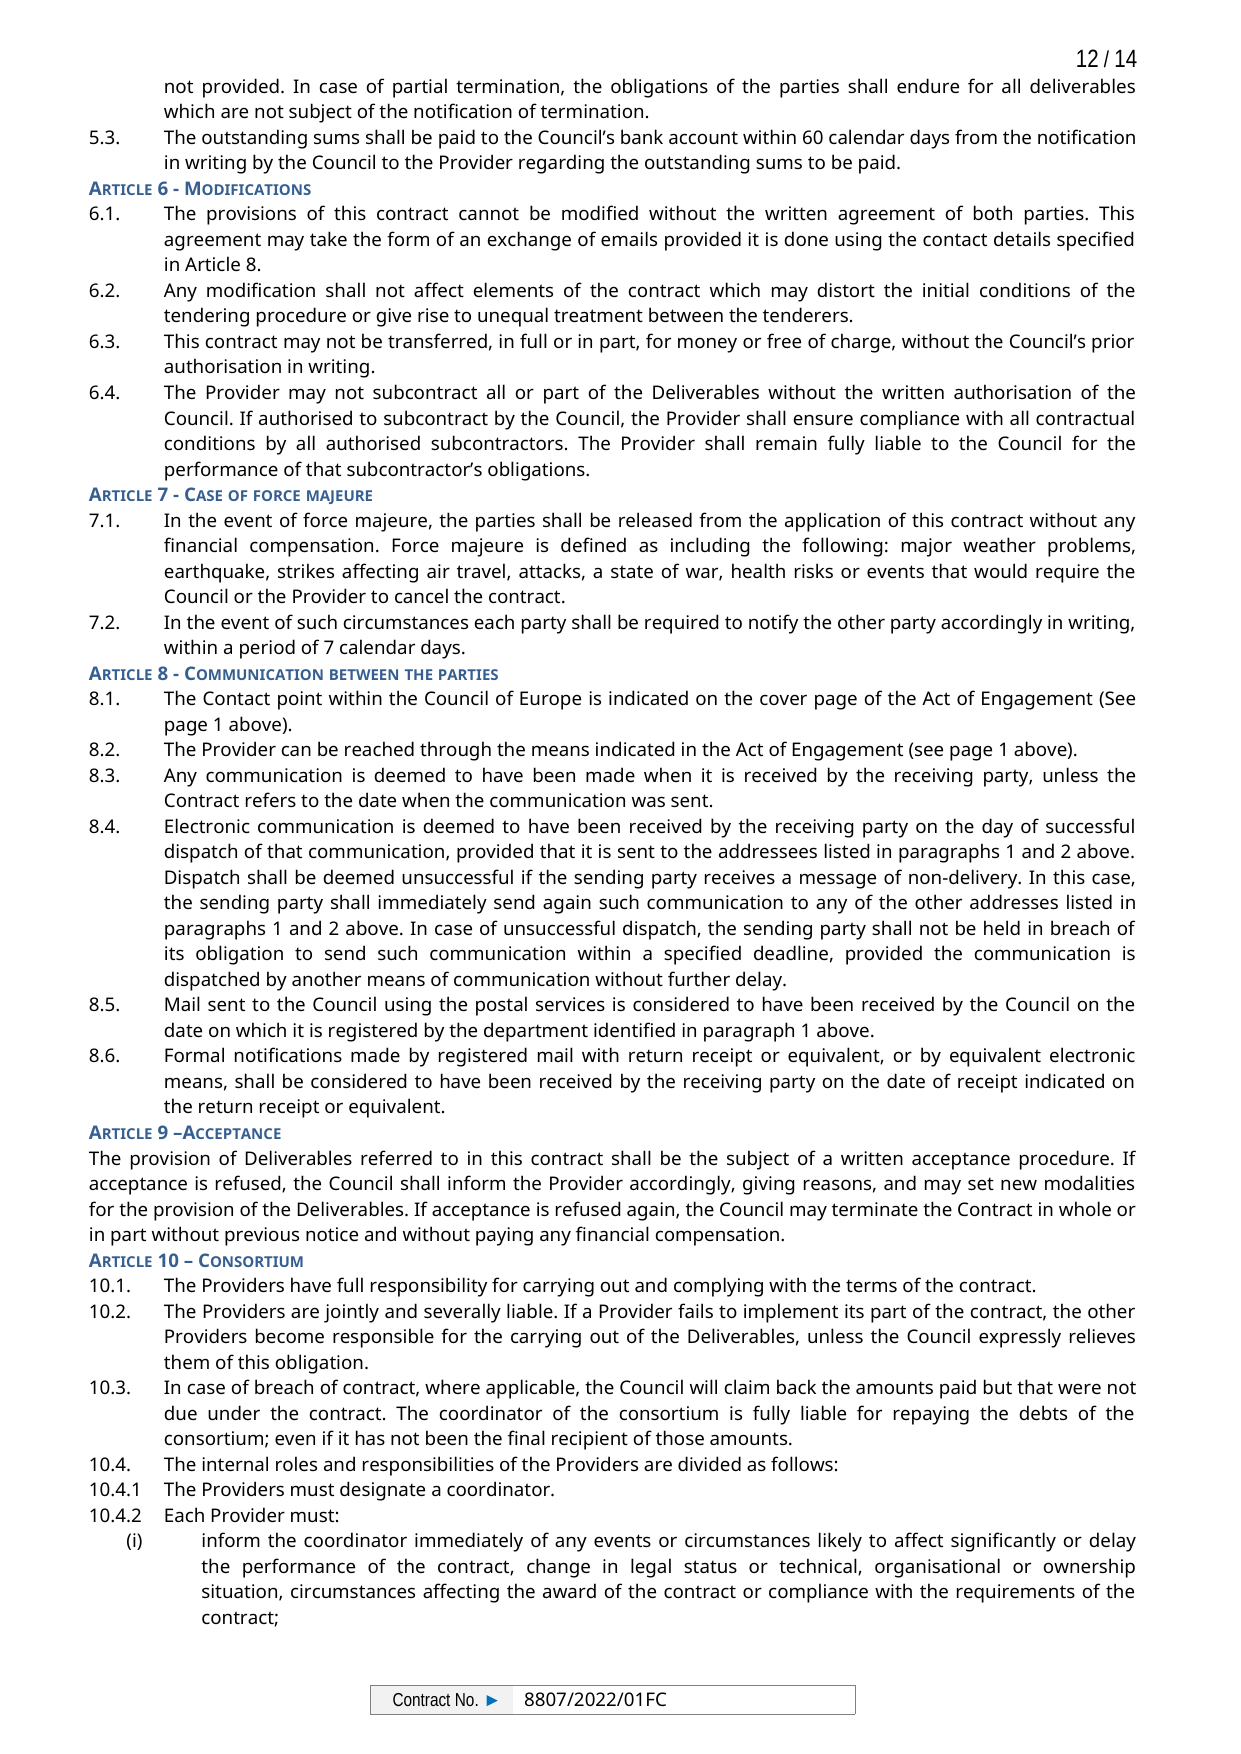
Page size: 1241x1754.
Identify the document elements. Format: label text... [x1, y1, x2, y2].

list Electronic communication is deemed to have been received by the receiving party on the day of successful dispatch of that communication, provided that it is sent to the addressees listed in paragraphs 1 and 2 above. Dispatch shall be deemed unsuccessful if the sending party receives a message of non-delivery. In this case, the sending party shall immediately send again such communication to any of the other addresses listed in paragraphs 1 and 2 above. In case of unsuccessful dispatch, the sending party shall not be held in breach of its obligation to send such communication within a specified deadline, provided the communication is dispatched by another means of communication without further delay. [89, 813, 1137, 992]
list This contract may not be transferred, in full or in part, for money or free of charge, without the Council’s prior authorisation in writing. [89, 328, 1137, 379]
list The Providers have full responsibility for carrying out and complying with the terms of the contract. [89, 1272, 1137, 1298]
list In case of breach of contract, where applicable, the Council will claim back the amounts paid but that were not due under the contract. The coordinator of the consortium is fully liable for repaying the debts of the consortium; even if it has not been the final recipient of those amounts. [89, 1374, 1137, 1451]
list Any communication is deemed to have been made when it is received by the receiving party, unless the Contract refers to the date when the communication was sent. [89, 762, 1137, 813]
list The Contact point within the Council of Europe is indicated on the cover page of the Act of Engagement (See page 1 above). [89, 686, 1137, 737]
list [89, 73, 1137, 124]
list The Providers are jointly and severally liable. If a Provider fails to implement its part of the contract, the other Providers become responsible for the carrying out of the Deliverables, unless the Council expressly relieves them of this obligation. [89, 1298, 1137, 1374]
text Article 9 –Acceptance [89, 1119, 1137, 1145]
list The outstanding sums shall be paid to the Council’s bank account within 60 calendar days from the notification in writing by the Council to the Provider regarding the outstanding sums to be paid. [89, 124, 1137, 175]
list In the event of such circumstances each party shall be required to notify the other party accordingly in writing, within a period of 7 calendar days. [89, 609, 1137, 660]
list Mail sent to the Council using the postal services is considered to have been received by the Council on the date on which it is registered by the department identified in paragraph 1 above. [89, 992, 1137, 1043]
list Formal notifications made by registered mail with return receipt or equivalent, or by equivalent electronic means, shall be considered to have been received by the receiving party on the date of receipt indicated on the return receipt or equivalent. [89, 1043, 1137, 1119]
list The internal roles and responsibilities of the Providers are divided as follows: [89, 1451, 1137, 1477]
text Article 7 - Case of force majeure [89, 481, 1137, 507]
list The provisions of this contract cannot be modified without the written agreement of both parties. This agreement may take the form of an exchange of emails provided it is done using the contact details specified in Article 8. [89, 201, 1137, 277]
list The Providers must designate a coordinator. [89, 1477, 1137, 1502]
text Article 6 - Modifications [89, 175, 1137, 201]
list Each Provider must: [89, 1502, 1137, 1528]
text Article 10 – Consortium [89, 1247, 1137, 1272]
list In the event of force majeure, the parties shall be released from the application of this contract without any financial compensation. Force majeure is defined as including the following: major weather problems, earthquake, strikes affecting air travel, attacks, a state of war, health risks or events that would require the Council or the Provider to cancel the contract. [89, 507, 1137, 609]
text The provision of Deliverables referred to in this contract shall be the subject of a written acceptance procedure. If acceptance is refused, the Council shall inform the Provider accordingly, giving reasons, and may set new modalities for the provision of the Deliverables. If acceptance is refused again, the Council may terminate the Contract in whole or in part without previous notice and without paying any financial compensation. [89, 1145, 1137, 1247]
list Any modification shall not affect elements of the contract which may distort the initial conditions of the tendering procedure or give rise to unequal treatment between the tenderers. [89, 277, 1137, 328]
list inform the coordinator immediately of any events or circumstances likely to affect significantly or delay the performance of the contract, change in legal status or technical, organisational or ownership situation, circumstances affecting the award of the contract or compliance with the requirements of the contract; [126, 1528, 1137, 1630]
text Article 8 - Communication between the parties [89, 660, 1137, 686]
list The Provider can be reached through the means indicated in the Act of Engagement (see page 1 above). [89, 737, 1137, 762]
list The Provider may not subcontract all or part of the Deliverables without the written authorisation of the Council. If authorised to subcontract by the Council, the Provider shall ensure compliance with all contractual conditions by all authorised subcontractors. The Provider shall remain fully liable to the Council for the performance of that subcontractor’s obligations. [89, 379, 1137, 481]
